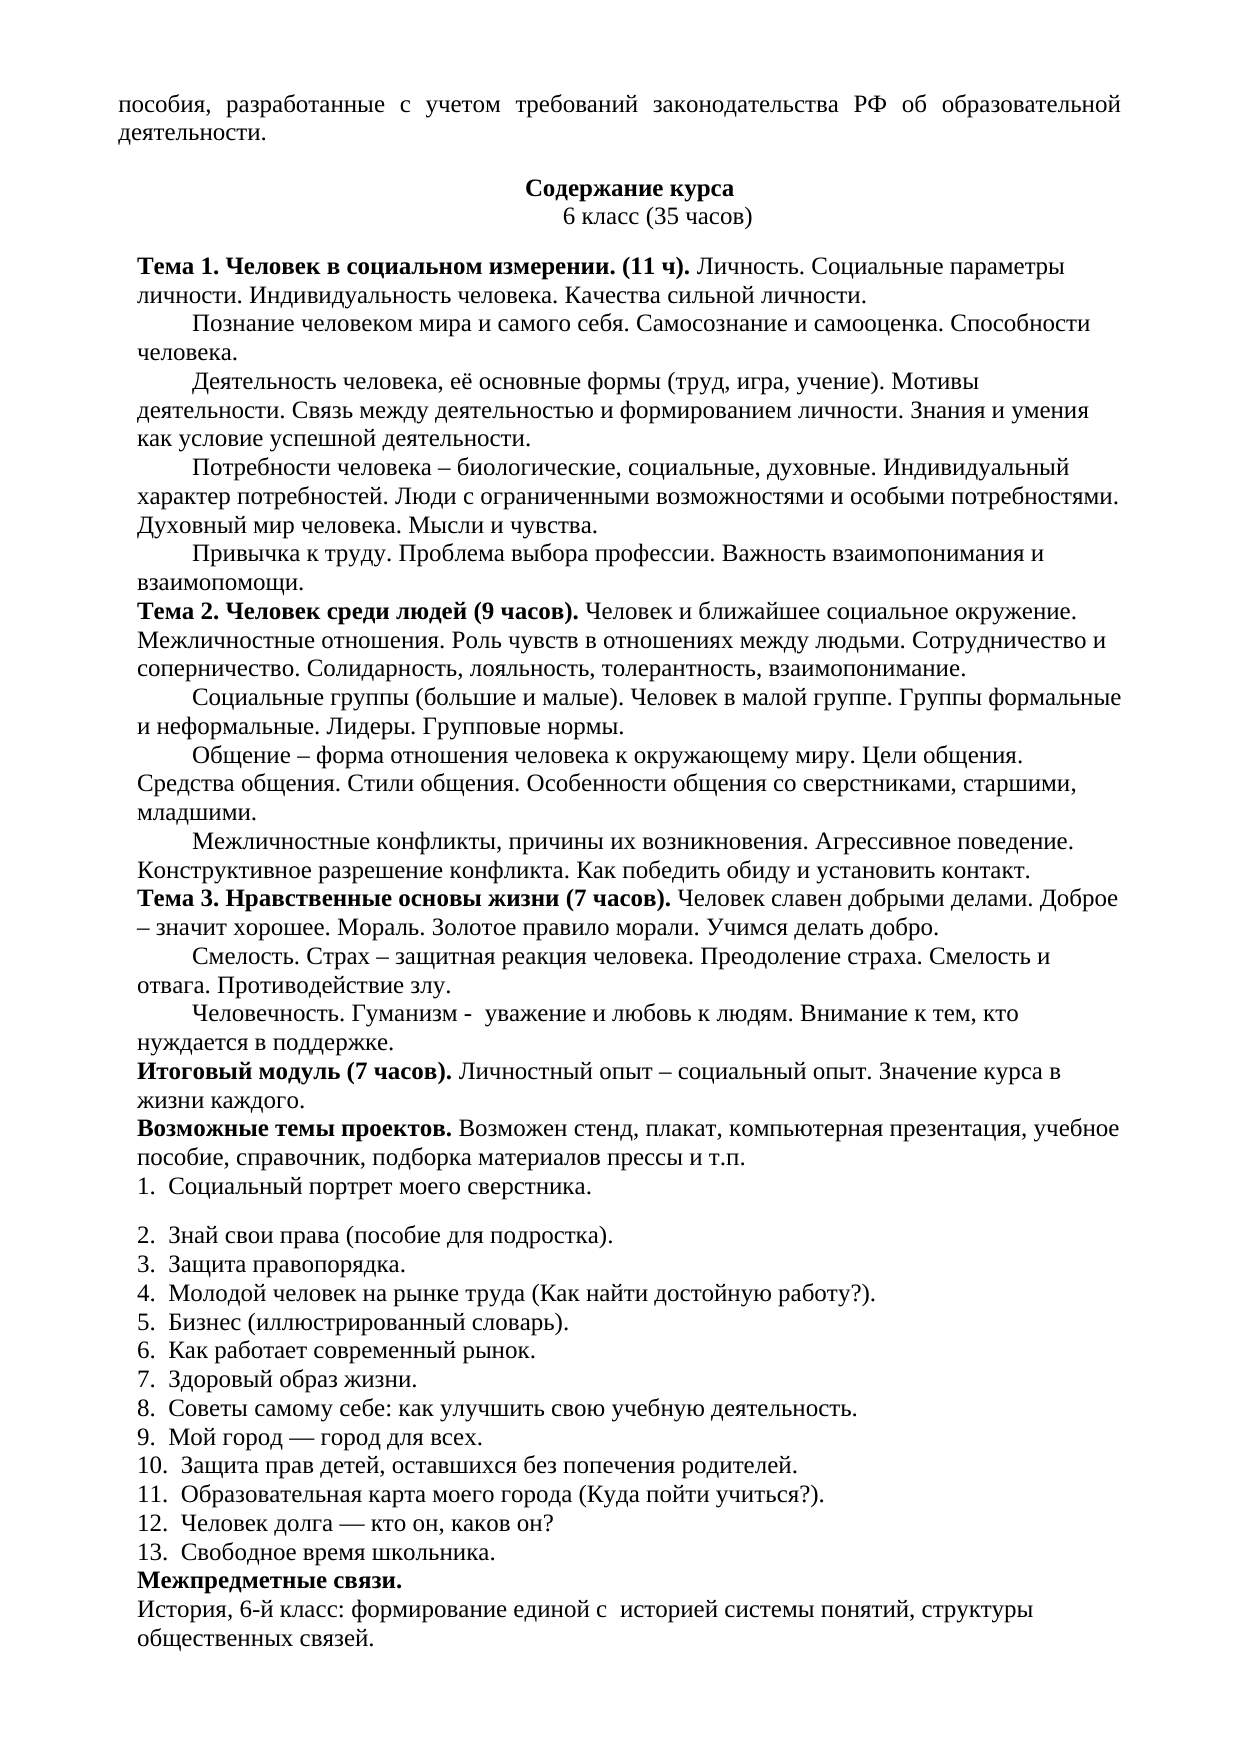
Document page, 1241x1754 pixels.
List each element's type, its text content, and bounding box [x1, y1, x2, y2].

text Смелость. Страх – защитная реакция человека. Преодоление страха. Смелость и отвага. Противодействие злу. [137, 941, 1122, 998]
text 6 класс (35 часов) [137, 201, 1122, 230]
text Общение – форма отношения человека к окружающему миру. Цели общения. Средства общения. Стили общения. Особенности общения со сверстниками, старшими, младшими. [137, 740, 1122, 826]
text Социальные группы (большие и малые). Человек в малой группе. Группы формальные и неформальные. Лидеры. Групповые нормы. [137, 682, 1122, 740]
subtitle Содержание курса [137, 173, 1122, 201]
text 9. Мой город — город для всех. [137, 1422, 1122, 1451]
text Привычка к труду. Проблема выбора профессии. Важность взаимопонимания и взаимопомощи. [137, 538, 1122, 596]
text 7. Здоровый образ жизни. [137, 1364, 1122, 1393]
text Межличностные конфликты, причины их возникновения. Агрессивное поведение. Конструктивное разрешение конфликта. Как победить обиду и установить контакт. [137, 826, 1122, 883]
text 5. Бизнес (иллюстрированный словарь). [137, 1307, 1122, 1336]
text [118, 89, 1122, 146]
text 3. Защита правопорядка. [137, 1249, 1122, 1278]
text 2. Знай свои права (пособие для подростка). [137, 1221, 1122, 1249]
text 13. Свободное время школьника. [137, 1537, 1122, 1566]
text Тема 2. Человек среди людей (9 часов). Человек и ближайшее социальное окружение. Межличностные отношения. Роль чувств в отношениях между людьми. Сотрудничество и соперничество. Солидарность, лояльность, толерантность, взаимопонимание. [137, 596, 1122, 682]
text Потребности человека – биологические, социальные, духовные. Индивидуальный характер потребностей. Люди с ограниченными возможностями и особыми потребностями. Духовный мир человека. Мысли и чувства. [137, 452, 1122, 538]
text 8. Советы самому себе: как улучшить свою учебную деятельность. [137, 1393, 1122, 1422]
text Человечность. Гуманизм - уважение и любовь к людям. Внимание к тем, кто нуждается в поддержке. [137, 998, 1122, 1056]
text 6. Как работает современный рынок. [137, 1336, 1122, 1364]
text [137, 1594, 1122, 1652]
text Итоговый модуль (7 часов). Личностный опыт – социальный опыт. Значение курса в жизни каждого. [137, 1056, 1122, 1113]
text Тема 1. Человек в социальном измерении. (11 ч). Личность. Социальные параметры личности. Индивидуальность человека. Качества сильной личности. [137, 251, 1122, 308]
text 11. Образовательная карта моего города (Куда пойти учиться?). [137, 1479, 1122, 1508]
text Деятельность человека, её основные формы (труд, игра, учение). Мотивы деятельности. Связь между деятельностью и формированием личности. Знания и умения как условие успешной деятельности. [137, 366, 1122, 452]
text 1. Социальный портрет моего сверстника. [137, 1171, 1122, 1200]
text 12. Человек долга — кто он, каков он? [137, 1508, 1122, 1537]
text Познание человеком мира и самого себя. Самосознание и самооценка. Способности человека. [137, 308, 1122, 366]
text 10. Защита прав детей, оставшихся без попечения родителей. [137, 1451, 1122, 1479]
text Возможные темы проектов. Возможен стенд, плакат, компьютерная презентация, учебное пособие, справочник, подборка материалов прессы и т.п. [137, 1113, 1122, 1171]
text 4. Молодой человек на рынке труда (Как найти достойную работу?). [137, 1278, 1122, 1307]
text Межпредметные связи. [137, 1566, 1122, 1594]
text Тема 3. Нравственные основы жизни (7 часов). Человек славен добрыми делами. Доброе – значит хорошее. Мораль. Золотое правило морали. Учимся делать добро. [137, 883, 1122, 941]
